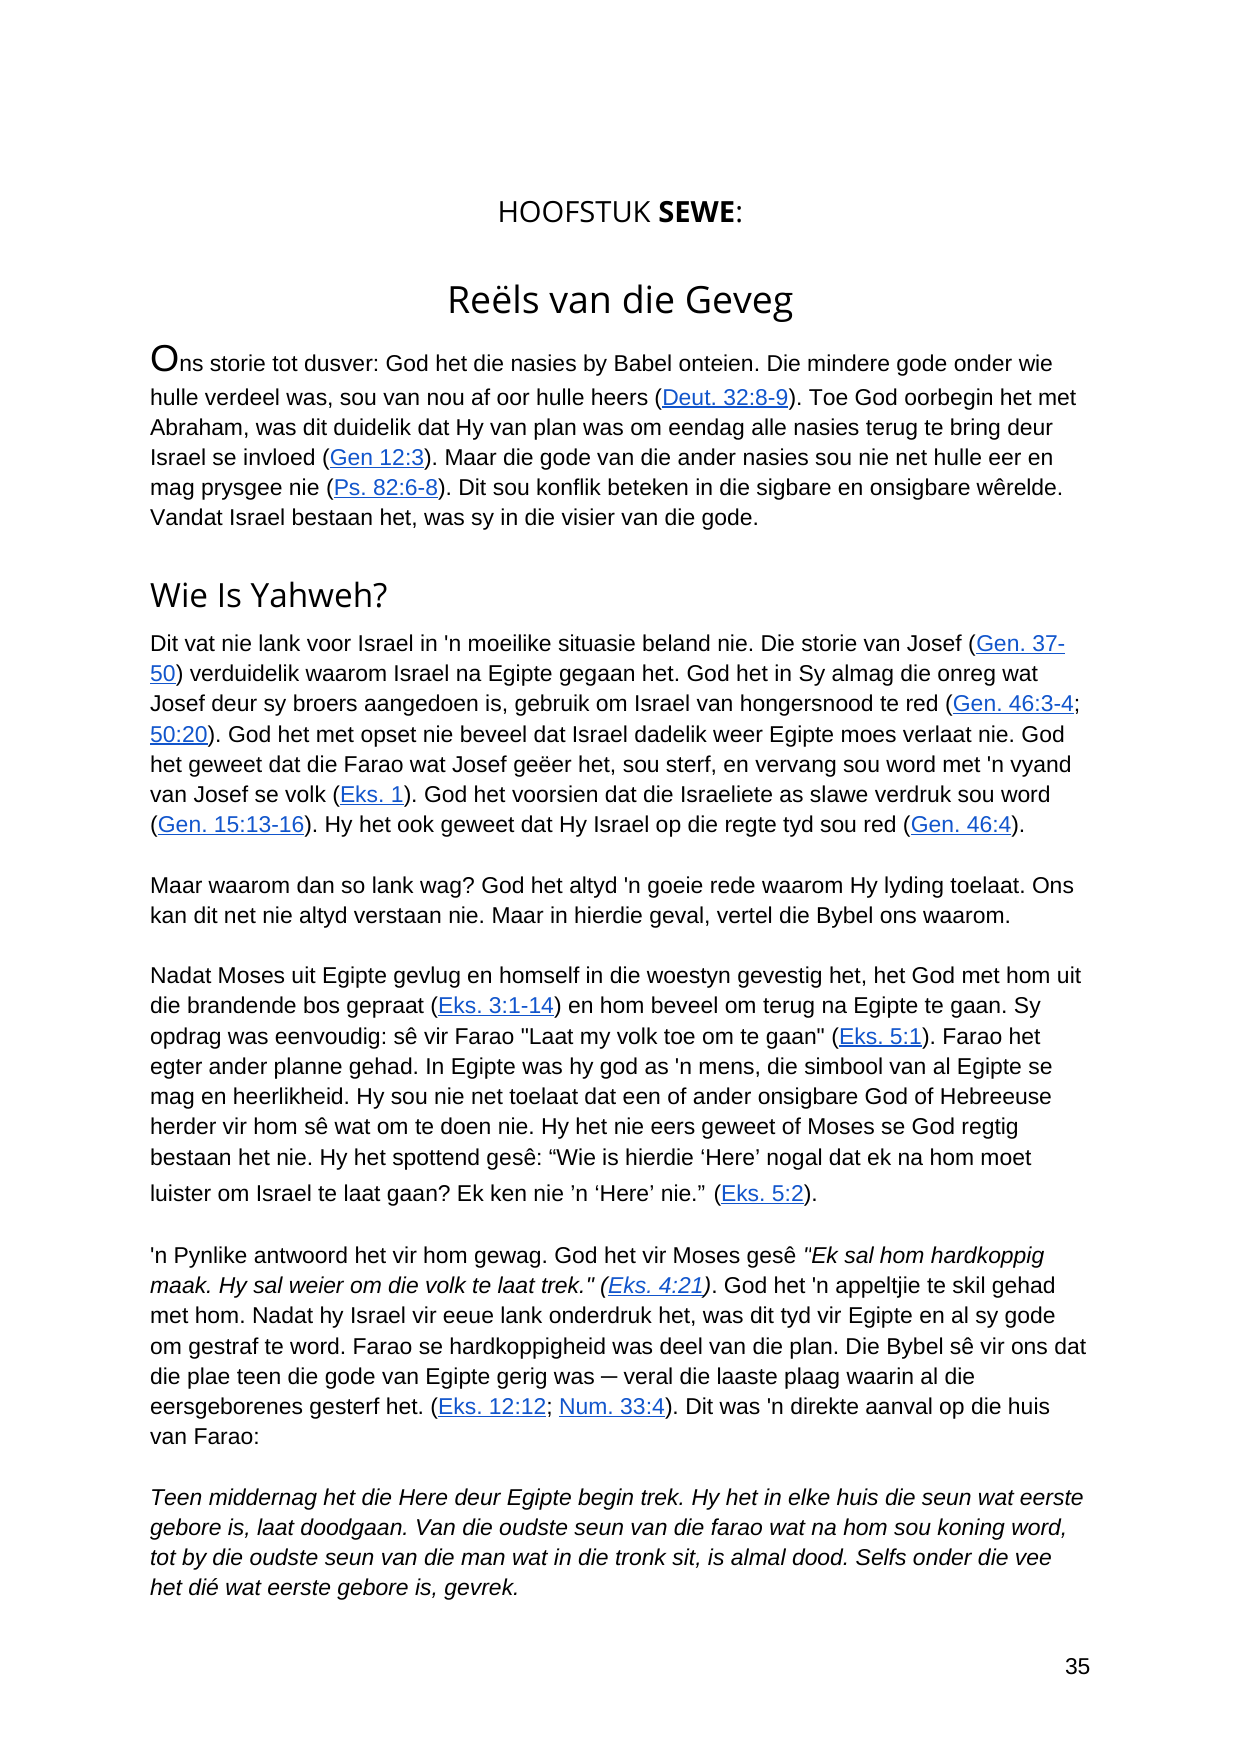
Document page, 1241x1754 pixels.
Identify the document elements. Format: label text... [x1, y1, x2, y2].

text Nadat Moses uit Egipte gevlug en homself in die woestyn gevestig het, het God met hom uit die brandende bos gepraat (Eks. 3:1-14) en hom beveel om terug na Egipte te gaan. Sy opdrag was eenvoudig: sê vir Farao "Laat my volk toe om te gaan" (Eks. 5:1). Farao het egter ander planne gehad. In Egipte was hy god as 'n mens, die simbool van al Egipte se mag en heerlikheid. Hy sou nie net toelaat dat een of ander onsigbare God of Hebreeuse herder vir hom sê wat om te doen nie. Hy het nie eers geweet of Moses se God regtig bestaan het nie. Hy het spottend gesê: “Wie is hierdie ‘Here’ nogal dat ek na hom moet luister om Israel te laat gaan? Ek ken nie ’n ‘Here’ nie.” (Eks. 5:2). [150, 962, 1090, 1207]
text Dit vat nie lank voor Israel in 'n moeilike situasie beland nie. Die storie van Josef (Gen. 37-50) verduidelik waarom Israel na Egipte gegaan het. God het in Sy almag die onreg wat Josef deur sy broers aangedoen is, gebruik om Israel van hongersnood te red (Gen. 46:3-4; 50:20). God het met opset nie beveel dat Israel dadelik weer Egipte moes verlaat nie. God het geweet dat die Farao wat Josef geëer het, sou sterf, en vervang sou word met 'n vyand van Josef se volk (Eks. 1). God het voorsien dat die Israeliete as slawe verdruk sou word (Gen. 15:13-16). Hy het ook geweet dat Hy Israel op die regte tyd sou red (Gen. 46:4). [150, 630, 1090, 838]
subtitle Wie Is Yahweh? [150, 572, 1090, 617]
subtitle Reëls van die Geveg [150, 273, 1090, 324]
text Maar waarom dan so lank wag? God het altyd 'n goeie rede waarom Hy lyding toelaat. Ons kan dit net nie altyd verstaan nie. Maar in hierdie geval, vertel die Bybel ons waarom. [150, 872, 1090, 928]
text Ons storie tot dusver: God het die nasies by Babel onteien. Die mindere gode onder wie hulle verdeel was, sou van nou af oor hulle heers (Deut. 32:8-9). Toe God oorbegin het met Abraham, was dit duidelik dat Hy van plan was om eendag alle nasies terug te bring deur Israel se invloed (Gen 12:3). Maar die gode van die ander nasies sou nie net hulle eer en mag prysgee nie (Ps. 82:6-8). Dit sou konflik beteken in die sigbare en onsigbare wêrelde. Vandat Israel bestaan het, was sy in die visier van die gode. [150, 337, 1090, 531]
text 'n Pynlike antwoord het vir hom gewag. God het vir Moses gesê "Ek sal hom hardkoppig maak. Hy sal weier om die volk te laat trek." (Eks. 4:21). God het 'n appeltjie te skil gehad met hom. Nadat hy Israel vir eeue lank onderdruk het, was dit tyd vir Egipte en al sy gode om gestraf te word. Farao se hardkoppigheid was deel van die plan. Die Bybel sê vir ons dat die plae teen die gode van Egipte gerig was ─ veral die laaste plaag waarin al die eersgeborenes gesterf het. (Eks. 12:12; Num. 33:4). Dit was 'n direkte aanval op die huis van Farao: [150, 1242, 1090, 1450]
subtitle HOOFSTUK SEWE: [150, 192, 1090, 231]
text Teen middernag het die Here deur Egipte begin trek. Hy het in elke huis die seun wat eerste gebore is, laat doodgaan. Van die oudste seun van die farao wat na hom sou koning word, tot by die oudste seun van die man wat in die tronk sit, is almal dood. Selfs onder die vee het dié wat eerste gebore is, gevrek. [150, 1484, 1090, 1601]
